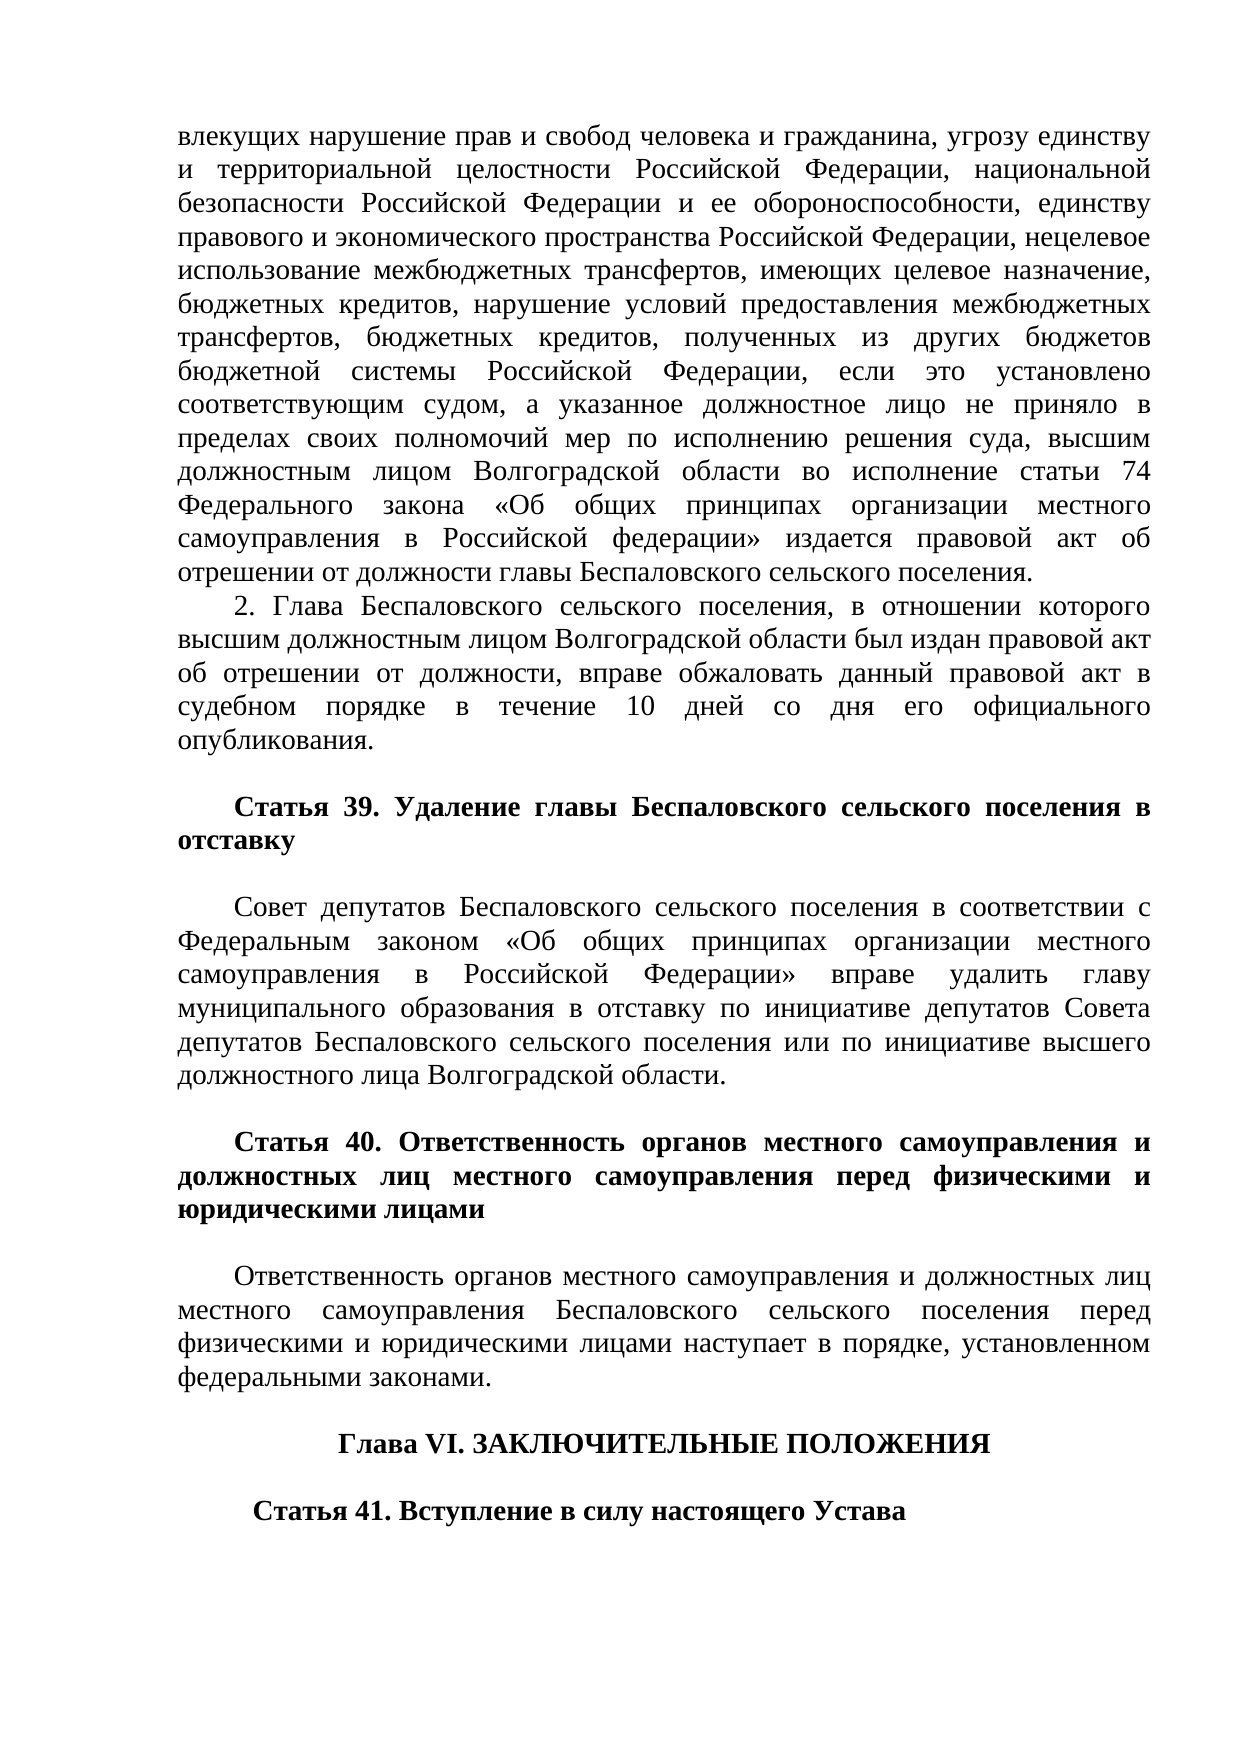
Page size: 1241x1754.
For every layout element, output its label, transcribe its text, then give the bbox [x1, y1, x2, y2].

text 2. Глава Беспаловского сельского поселения, в отношении которого высшим должностным лицом Волгоградской области был издан правовой акт об отрешении от должности, вправе обжаловать данный правовой акт в судебном порядке в течение 10 дней со дня его официального опубликования. [177, 588, 1152, 755]
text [177, 118, 1152, 588]
text Глава VI. ЗАКЛЮЧИТЕЛЬНЫЕ ПОЛОЖЕНИЯ [177, 1426, 1152, 1460]
text Совет депутатов Беспаловского сельского поселения в соответствии с Федеральным законом «Об общих принципах организации местного самоуправления в Российской Федерации» вправе удалить главу муниципального образования в отставку по инициативе депутатов Совета депутатов Беспаловского сельского поселения или по инициативе высшего должностного лица Волгоградской области. [177, 889, 1152, 1091]
text Статья 39. Удаление главы Беспаловского сельского поселения в отставку [177, 789, 1152, 856]
text Ответственность органов местного самоуправления и должностных лиц местного самоуправления Беспаловского сельского поселения перед физическими и юридическими лицами наступает в порядке, установленном федеральными законами. [177, 1258, 1152, 1393]
text Статья 41. Вступление в силу настоящего Устава [177, 1493, 1152, 1527]
text Статья 40. Ответственность органов местного самоуправления и должностных лиц местного самоуправления перед физическими и юридическими лицами [177, 1124, 1152, 1225]
